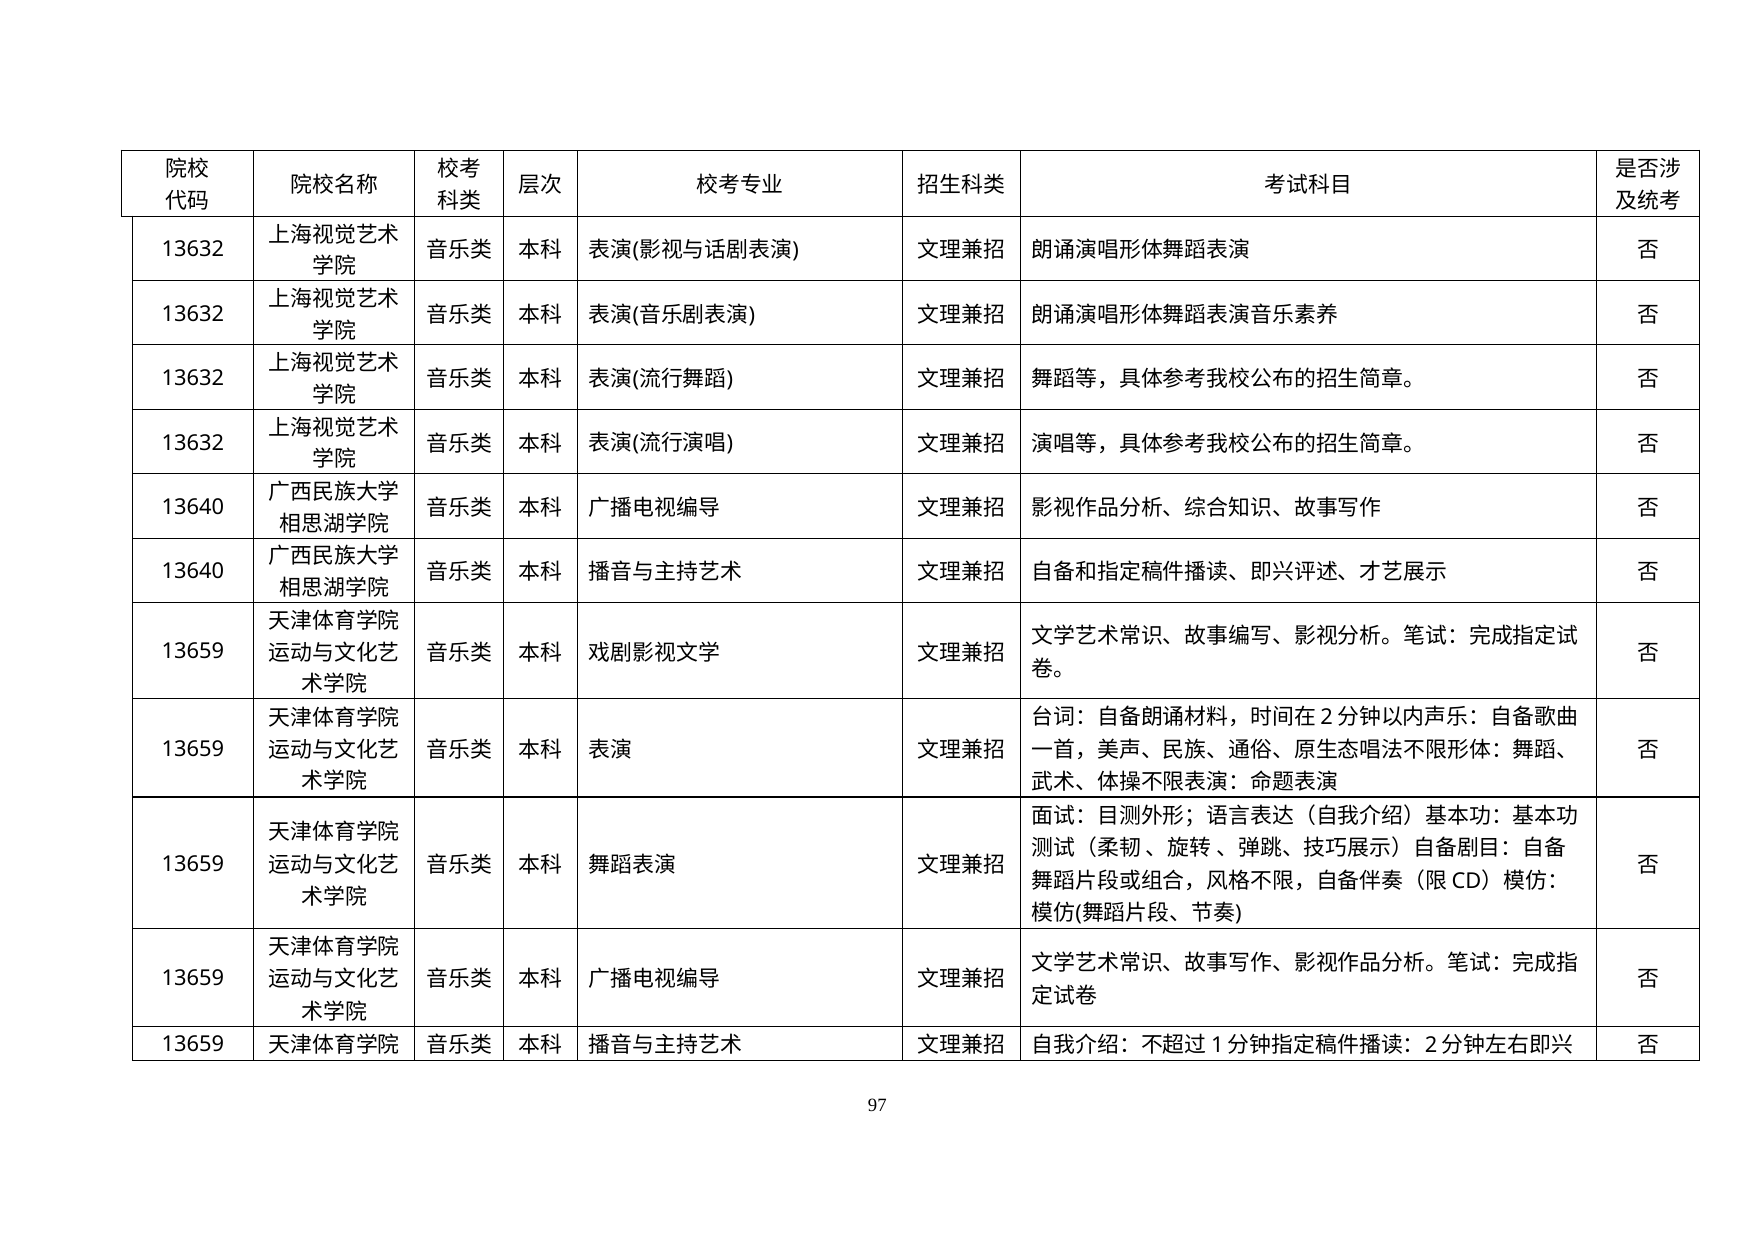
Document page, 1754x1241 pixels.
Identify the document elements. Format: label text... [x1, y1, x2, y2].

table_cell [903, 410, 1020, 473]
table_header 院校名称 [254, 151, 414, 216]
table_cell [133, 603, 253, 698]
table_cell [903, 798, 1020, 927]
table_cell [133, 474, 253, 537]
table_header 考试科目 [1021, 151, 1596, 216]
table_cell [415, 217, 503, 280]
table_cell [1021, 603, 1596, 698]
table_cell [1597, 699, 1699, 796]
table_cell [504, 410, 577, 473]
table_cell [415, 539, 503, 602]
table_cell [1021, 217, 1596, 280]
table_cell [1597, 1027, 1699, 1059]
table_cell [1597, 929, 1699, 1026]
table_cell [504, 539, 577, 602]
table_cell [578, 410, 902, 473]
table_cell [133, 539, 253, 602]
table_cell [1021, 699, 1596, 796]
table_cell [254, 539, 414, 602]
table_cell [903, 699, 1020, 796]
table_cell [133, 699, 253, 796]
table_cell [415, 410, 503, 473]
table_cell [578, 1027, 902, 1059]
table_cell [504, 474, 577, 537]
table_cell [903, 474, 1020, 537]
table_header 招生科类 [903, 151, 1020, 216]
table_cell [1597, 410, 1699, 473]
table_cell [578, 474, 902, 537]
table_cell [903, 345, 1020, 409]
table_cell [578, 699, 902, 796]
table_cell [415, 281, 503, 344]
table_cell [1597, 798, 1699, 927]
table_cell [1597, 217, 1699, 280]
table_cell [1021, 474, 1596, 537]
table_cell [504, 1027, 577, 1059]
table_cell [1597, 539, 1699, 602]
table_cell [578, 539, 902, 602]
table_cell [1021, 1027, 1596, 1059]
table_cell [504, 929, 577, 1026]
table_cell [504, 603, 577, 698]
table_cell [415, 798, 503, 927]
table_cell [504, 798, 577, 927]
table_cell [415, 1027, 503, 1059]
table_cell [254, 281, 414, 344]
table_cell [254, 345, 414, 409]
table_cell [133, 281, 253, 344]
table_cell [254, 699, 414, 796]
table_header 校考 科类 [415, 151, 503, 216]
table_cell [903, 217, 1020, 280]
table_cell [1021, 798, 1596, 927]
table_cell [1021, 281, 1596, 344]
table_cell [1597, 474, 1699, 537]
table_header 校考专业 [578, 151, 902, 216]
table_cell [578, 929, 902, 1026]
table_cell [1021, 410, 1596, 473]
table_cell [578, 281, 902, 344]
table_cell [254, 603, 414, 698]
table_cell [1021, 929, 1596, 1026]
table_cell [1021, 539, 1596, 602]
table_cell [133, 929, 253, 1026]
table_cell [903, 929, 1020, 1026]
table_header 是否涉 及统考 [1597, 151, 1699, 216]
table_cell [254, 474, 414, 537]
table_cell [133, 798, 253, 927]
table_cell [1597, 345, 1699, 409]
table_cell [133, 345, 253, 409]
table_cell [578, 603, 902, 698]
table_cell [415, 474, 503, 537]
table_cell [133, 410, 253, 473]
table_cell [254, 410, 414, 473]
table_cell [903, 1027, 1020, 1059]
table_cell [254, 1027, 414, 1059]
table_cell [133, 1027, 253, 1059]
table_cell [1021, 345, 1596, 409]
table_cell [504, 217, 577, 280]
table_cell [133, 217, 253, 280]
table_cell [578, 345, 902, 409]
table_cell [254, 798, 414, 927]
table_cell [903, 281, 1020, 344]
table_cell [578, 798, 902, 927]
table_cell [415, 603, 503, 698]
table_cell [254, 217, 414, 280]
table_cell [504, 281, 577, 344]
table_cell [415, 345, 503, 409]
table_header 层次 [504, 151, 577, 216]
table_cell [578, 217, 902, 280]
table_header 院校 代码 [122, 151, 253, 216]
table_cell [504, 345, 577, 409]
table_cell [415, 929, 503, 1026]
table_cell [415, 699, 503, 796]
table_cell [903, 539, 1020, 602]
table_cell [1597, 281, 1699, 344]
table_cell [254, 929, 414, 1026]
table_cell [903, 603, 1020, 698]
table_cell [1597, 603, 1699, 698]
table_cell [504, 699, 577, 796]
